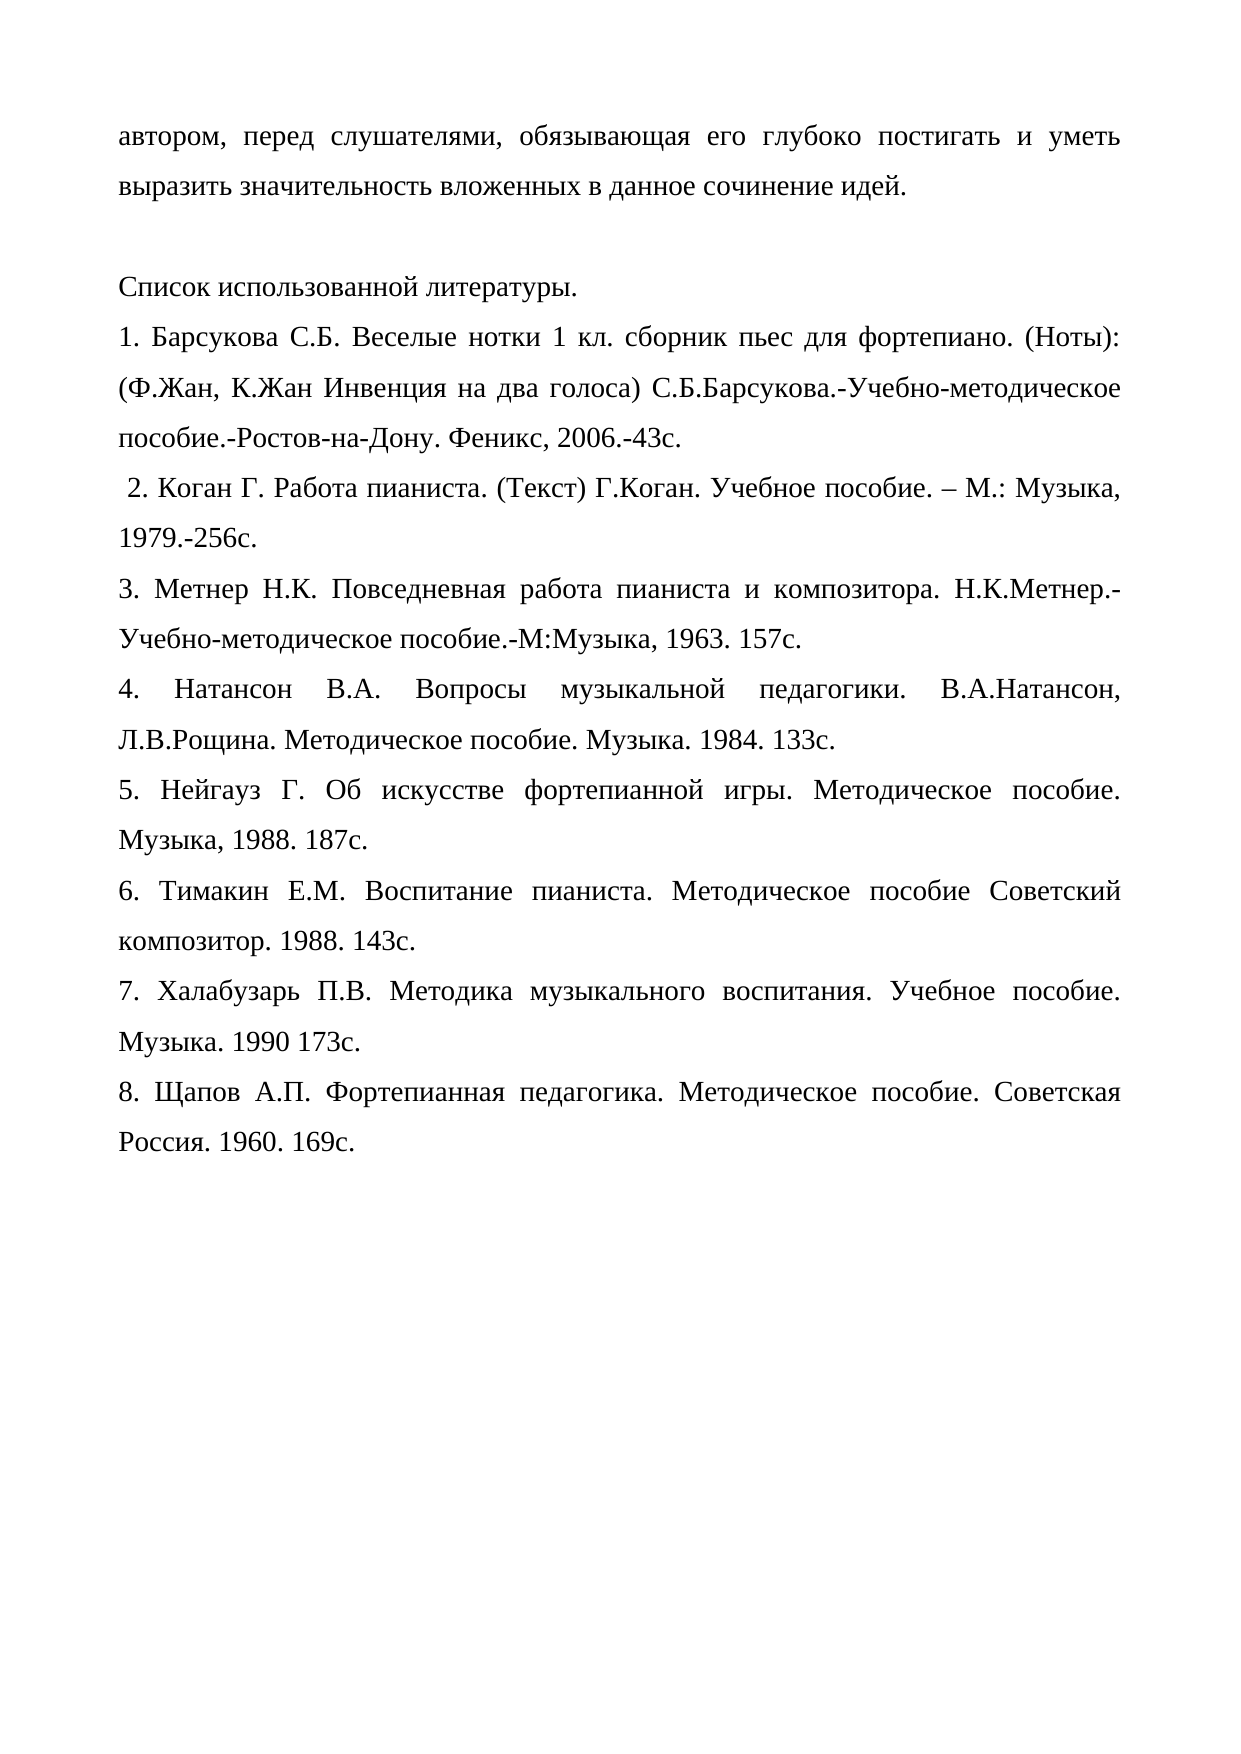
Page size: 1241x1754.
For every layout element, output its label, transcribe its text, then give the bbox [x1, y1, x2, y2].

text 2. Коган Г. Работа пианиста. (Текст) Г.Коган. Учебное пособие. – М.: Музыка, 1979.-256с. [118, 470, 1122, 554]
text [118, 118, 1122, 202]
text 3. Метнер Н.К. Повседневная работа пианиста и композитора. Н.К.Метнер.-Учебно-методическое пособие.-М:Музыка, 1963. 157с. [118, 571, 1122, 655]
text 4. Натансон В.А. Вопросы музыкальной педагогики. В.А.Натансон, Л.В.Рощина. Методическое пособие. Музыка. 1984. 133с. [118, 672, 1122, 755]
text 7. Халабузарь П.В. Методика музыкального воспитания. Учебное пособие. Музыка. 1990 173с. [118, 973, 1122, 1057]
text 1. Барсукова С.Б. Веселые нотки 1 кл. сборник пьес для фортепиано. (Ноты): (Ф.Жан, К.Жан Инвенция на два голоса) С.Б.Барсукова.-Учебно-методическое пособие.-Ростов-на-Дону. Феникс, 2006.-43с. [118, 319, 1122, 453]
text Список использованной литературы. [118, 269, 1122, 303]
text 6. Тимакин Е.М. Воспитание пианиста. Методическое пособие Советский композитор. 1988. 143с. [118, 873, 1122, 957]
text 5. Нейгауз Г. Об искусстве фортепианной игры. Методическое пособие. Музыка, 1988. 187с. [118, 772, 1122, 856]
text 8. Щапов А.П. Фортепианная педагогика. Методическое пособие. Советская Россия. 1960. 169с. [118, 1074, 1122, 1158]
